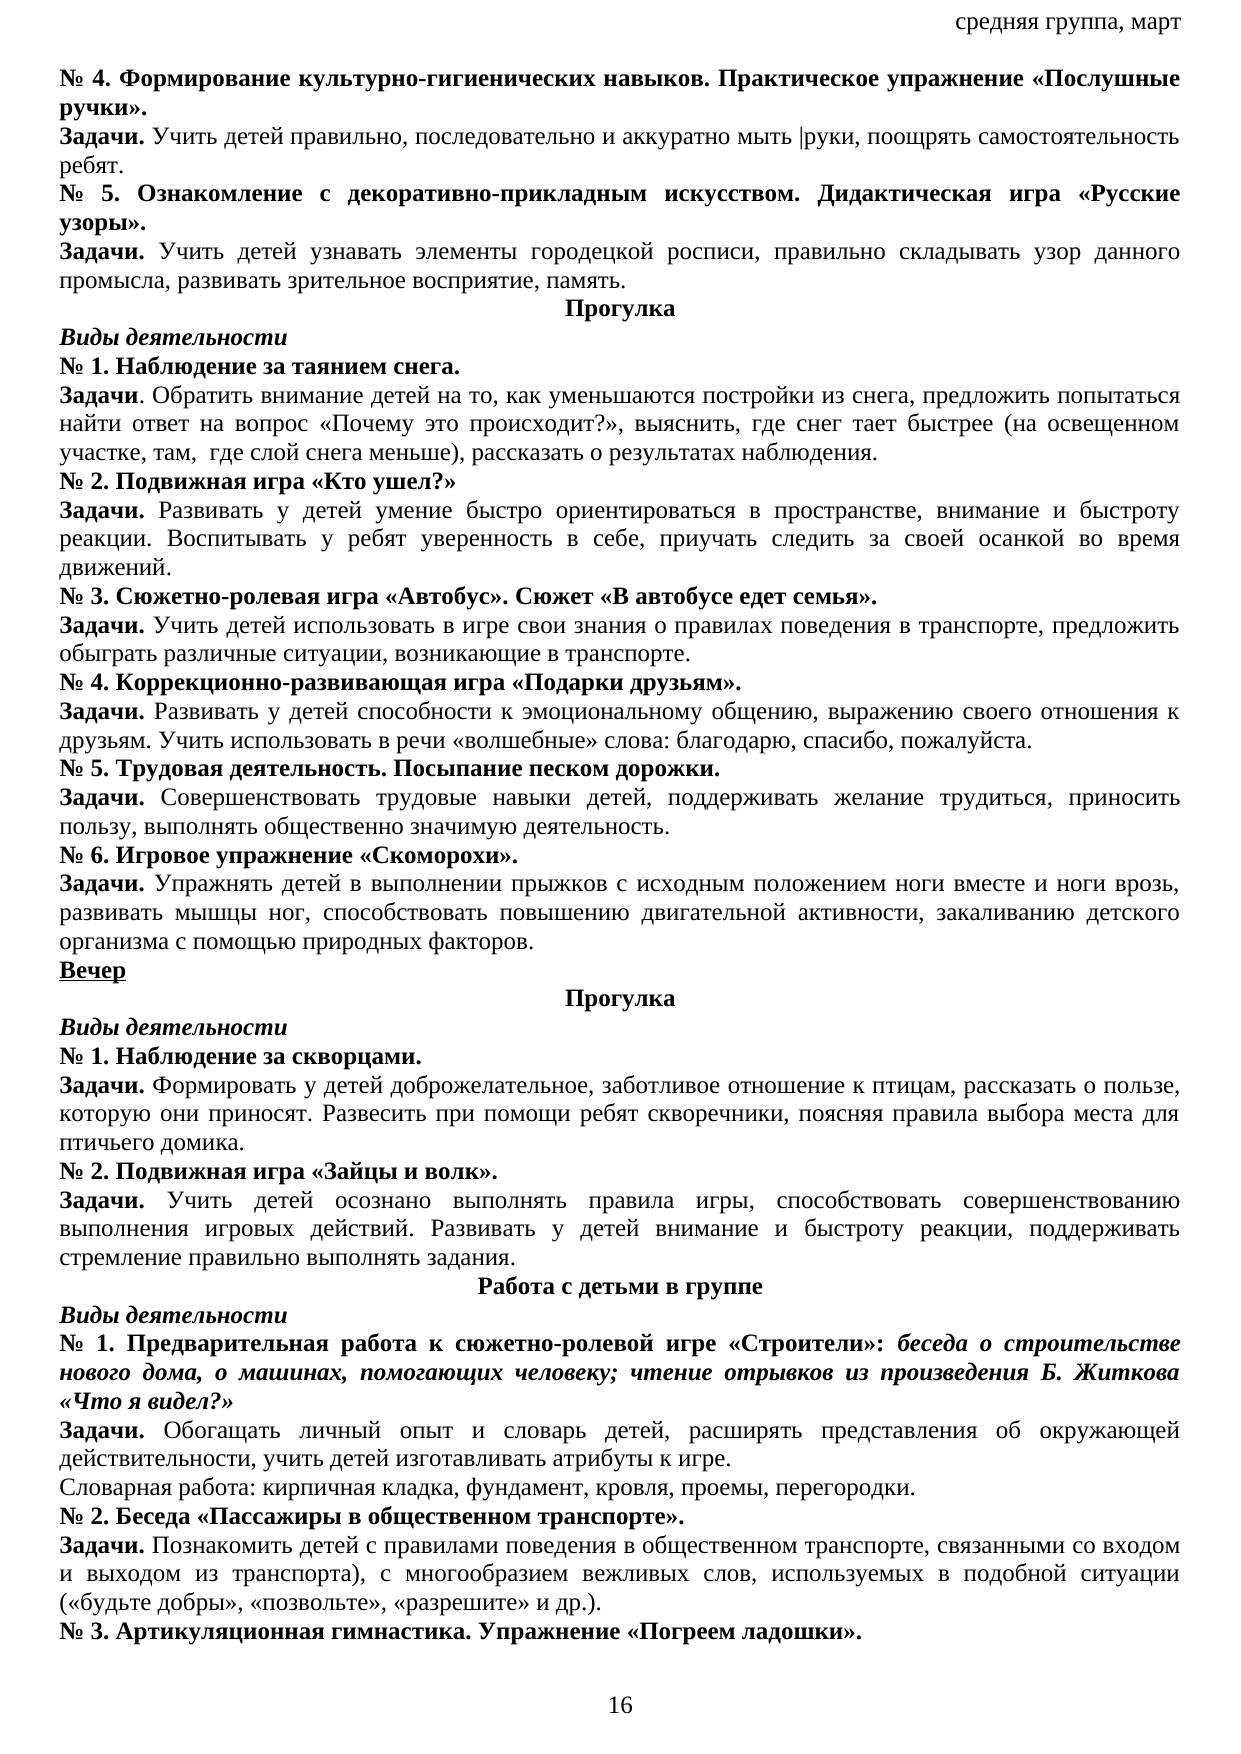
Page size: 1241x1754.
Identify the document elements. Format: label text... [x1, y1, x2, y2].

text Задачи. Познакомить детей с правилами поведения в общественном транспорте, связанными со входом и выходом из транспорта), с многообразием вежливых слов, используемых в подобной ситуации («будьте добры», «позвольте», «разрешите» и др.). [59, 1530, 1181, 1616]
text Задачи. Обратить внимание детей на то, как уменьшаются постройки из снега, предложить попытаться найти ответ на вопрос «Почему это происходит?», выяснить, где снег тает быстрее (на освещенном участке, там, где слой снега меньше), рассказать о результатах наблюдения. [59, 380, 1181, 466]
text Задачи. Совершенствовать трудовые навыки детей, поддерживать желание трудиться, приносить пользу, выполнять общественно значимую деятельность. [59, 782, 1181, 840]
text Работа с детьми в группе [59, 1271, 1181, 1300]
text № 4. Коррекционно-развивающая игра «Подарки друзьям». [59, 667, 1181, 696]
text Виды деятельности [59, 322, 1181, 351]
text № 2. Беседа «Пассажиры в общественном транспорте». [59, 1501, 1181, 1530]
text Задачи. Учить детей узнавать элементы городецкой росписи, правильно складывать узор данного промысла, развивать зрительное восприятие, память. [59, 236, 1181, 293]
text Задачи. Развивать у детей способности к эмоциональному общению, выражению своего отношения к друзьям. Учить использовать в речи «волшебные» слова: благодарю, спасибо, пожалуйста. [59, 696, 1181, 753]
text № 1. Наблюдение за скворцами. [59, 1041, 1181, 1070]
text № 5. Трудовая деятельность. Посыпание песком дорожки. [59, 753, 1181, 782]
text Задачи. Формировать у детей доброжелательное, заботливое отношение к птицам, рассказать о пользе, которую они приносят. Развесить при помощи ребят скворечники, поясняя правила выбора места для птичьего домика. [59, 1070, 1181, 1156]
text № 1. Наблюдение за таянием снега. [59, 351, 1181, 380]
text № 4. Формирование культурно-гигиенических навыков. Практическое упражнение «Послушные ручки». [59, 63, 1181, 121]
text Виды деятельности [59, 1012, 1181, 1041]
text № 3. Сюжетно-ролевая игра «Автобус». Сюжет «В автобусе едет семья». [59, 581, 1181, 610]
text Задачи. Обогащать личный опыт и словарь детей, расширять представления об окружающей действительности, учить детей изготавливать атрибуты к игре. [59, 1415, 1181, 1472]
text Вечер [59, 955, 1181, 983]
text Прогулка [59, 983, 1181, 1012]
text № 3. Артикуляционная гимнастика. Упражнение «Погреем ладошки». [59, 1616, 1181, 1645]
text Задачи. Учить детей использовать в игре свои знания о правилах поведения в транспорте, предложить обыграть различные ситуации, возникающие в транспорте. [59, 610, 1181, 667]
text Задачи. Развивать у детей умение быстро ориентироваться в пространстве, внимание и быстроту реакции. Воспитывать у ребят уверенность в себе, приучать следить за своей осанкой во время движений. [59, 495, 1181, 581]
text Задачи. Учить детей правильно, последовательно и аккуратно мыть |руки, поощрять самостоятельность ребят. [59, 121, 1181, 178]
text Задачи. Упражнять детей в выполнении прыжков с исходным положением ноги вместе и ноги врозь, развивать мышцы ног, способствовать повышению двигательной активности, закаливанию детского организма с помощью природных факторов. [59, 868, 1181, 955]
text № 2. Подвижная игра «Зайцы и волк». [59, 1156, 1181, 1185]
text Словарная работа: кирпичная кладка, фундамент, кровля, проемы, перегородки. [59, 1472, 1181, 1501]
text № 6. Игровое упражнение «Скоморохи». [59, 840, 1181, 868]
text Прогулка [59, 293, 1181, 322]
text № 1. Предварительная работа к сюжетно-ролевой игре «Строители»: беседа о строительстве нового дома, о машинах, помогающих человеку; чтение отрывков из произведения Б. Житкова «Что я видел?» [59, 1328, 1181, 1415]
text № 5. Ознакомление с декоративно-прикладным искусством. Дидактическая игра «Русские узоры». [59, 178, 1181, 236]
text № 2. Подвижная игра «Кто ушел?» [59, 466, 1181, 495]
text Виды деятельности [59, 1300, 1181, 1328]
text Задачи. Учить детей осознано выполнять правила игры, способствовать совершенствованию выполнения игровых действий. Развивать у детей внимание и быстроту реакции, поддерживать стремление правильно выполнять задания. [59, 1185, 1181, 1271]
